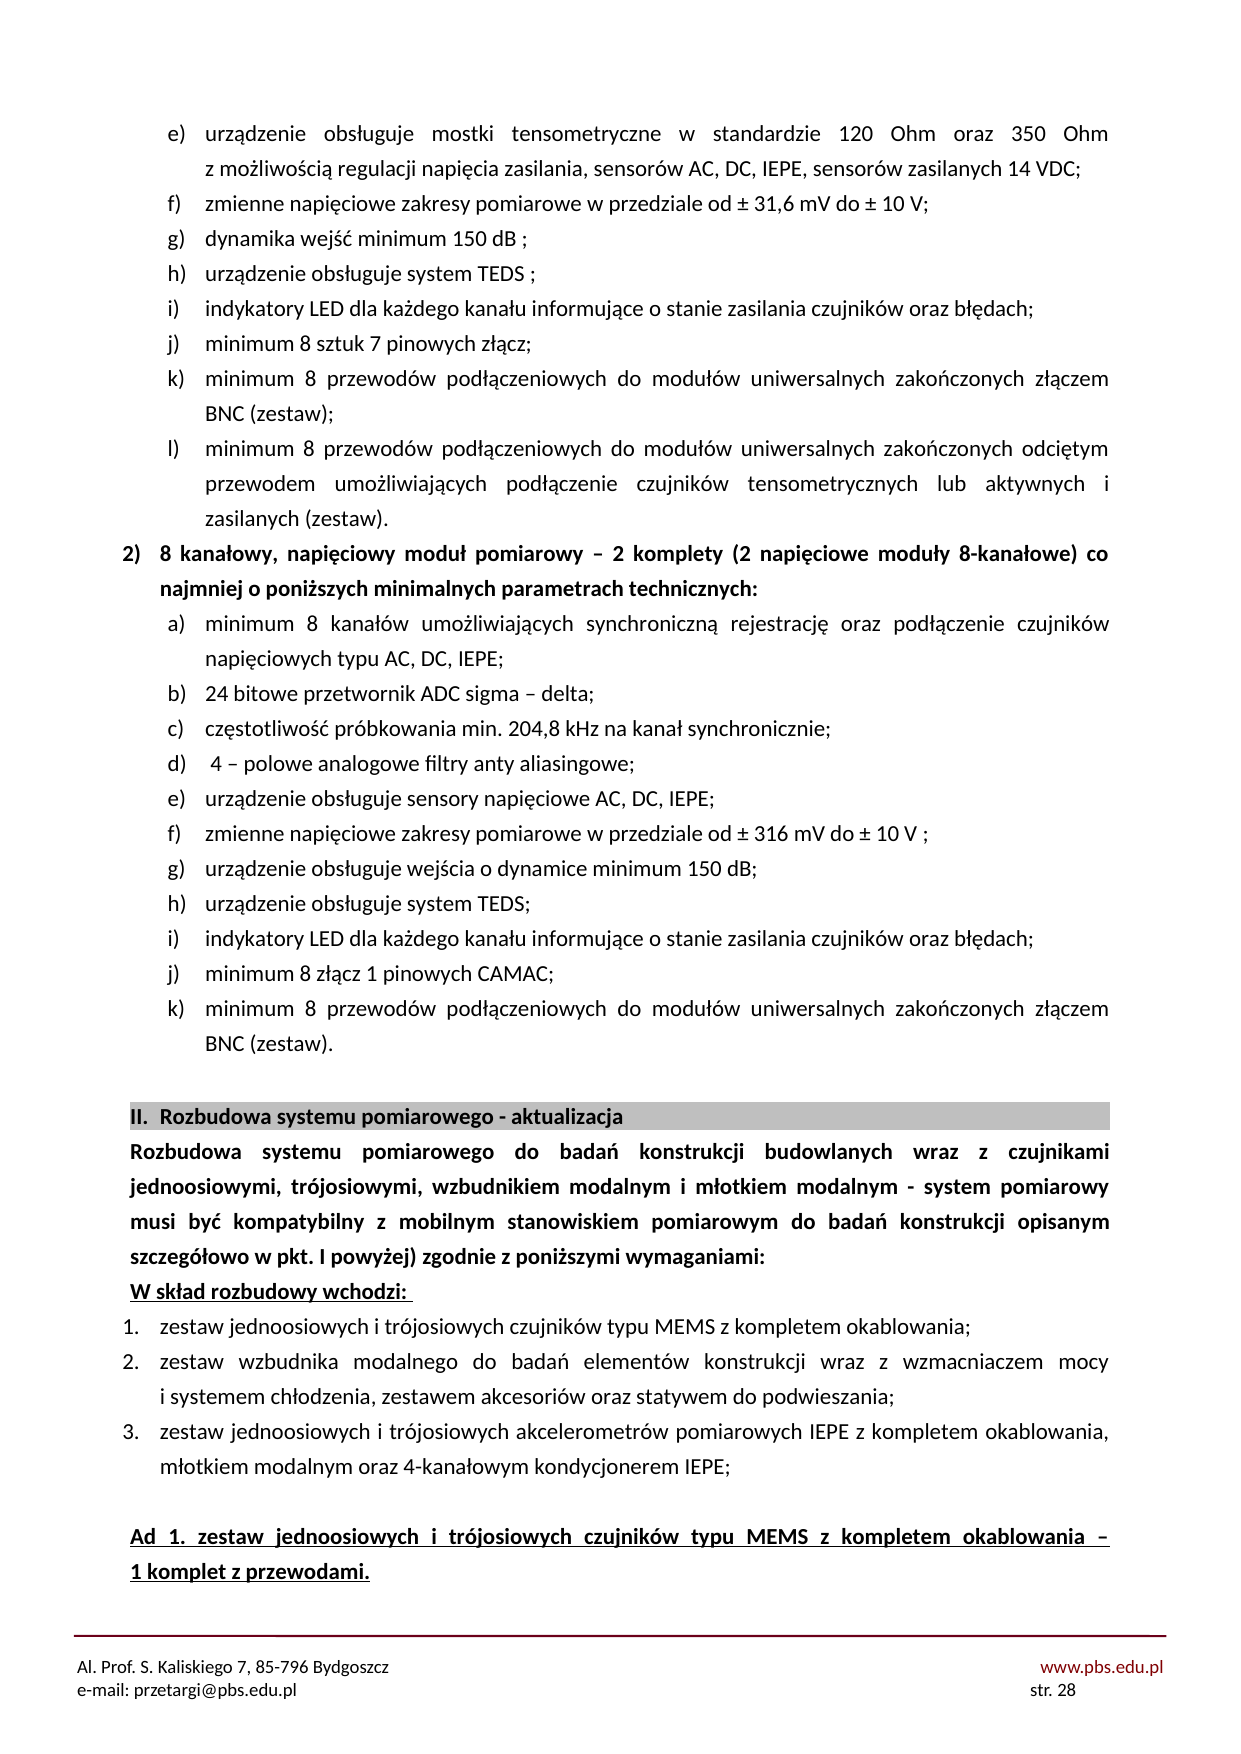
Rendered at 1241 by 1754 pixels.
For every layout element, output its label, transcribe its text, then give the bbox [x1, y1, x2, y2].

list urządzenie obsługuje sensory napięciowe AC, DC, IEPE; [167, 784, 1110, 812]
list indykatory LED dla każdego kanału informujące o stanie zasilania czujników oraz błędach; [167, 294, 1110, 322]
list zestaw wzbudnika modalnego do badań elementów konstrukcji wraz z wzmacniaczem mocy i systemem chłodzenia, zestawem akcesoriów oraz statywem do podwieszania; [122, 1347, 1110, 1410]
list indykatory LED dla każdego kanału informujące o stanie zasilania czujników oraz błędach; [167, 924, 1110, 952]
list minimum 8 przewodów podłączeniowych do modułów uniwersalnych zakończonych złączem BNC (zestaw). [167, 994, 1110, 1057]
list urządzenie obsługuje mostki tensometryczne w standardzie 120 Ohm oraz 350 Ohm z możliwością regulacji napięcia zasilania, sensorów AC, DC, IEPE, sensorów zasilanych 14 VDC; [167, 119, 1110, 182]
list minimum 8 przewodów podłączeniowych do modułów uniwersalnych zakończonych złączem BNC (zestaw); [167, 364, 1110, 427]
list częstotliwość próbkowania min. 204,8 kHz na kanał synchronicznie; [167, 714, 1110, 742]
list dynamika wejść minimum 150 dB ; [167, 224, 1110, 252]
list zmienne napięciowe zakresy pomiarowe w przedziale od ± 316 mV do ± 10 V ; [167, 819, 1110, 847]
list minimum 8 sztuk 7 pinowych złącz; [167, 329, 1110, 357]
list urządzenie obsługuje system TEDS ; [167, 259, 1110, 287]
text W skład rozbudowy wchodzi: [130, 1277, 1110, 1305]
list minimum 8 przewodów podłączeniowych do modułów uniwersalnych zakończonych odciętym przewodem umożliwiających podłączenie czujników tensometrycznych lub aktywnych i zasilanych (zestaw). [167, 434, 1110, 532]
list minimum 8 złącz 1 pinowych CAMAC; [167, 959, 1110, 987]
list 8 kanałowy, napięciowy moduł pomiarowy – 2 komplety (2 napięciowe moduły 8-kanałowe) co najmniej o poniższych minimalnych parametrach technicznych: [122, 539, 1110, 602]
list 4 – polowe analogowe filtry anty aliasingowe; [167, 749, 1110, 777]
list Rozbudowa systemu pomiarowego - aktualizacja [130, 1102, 1110, 1130]
text Ad 1. zestaw jednoosiowych i trójosiowych czujników typu MEMS z kompletem okablowania – 1 komplet z przewodami. [130, 1522, 1110, 1546]
text Ad 1. zestaw jednoosiowych i trójosiowych czujników typu MEMS z kompletem okablowania – 1 komplet z przewodami. [130, 1547, 1110, 1585]
list zestaw jednoosiowych i trójosiowych akcelerometrów pomiarowych IEPE z kompletem okablowania, młotkiem modalnym oraz 4-kanałowym kondycjonerem IEPE; [122, 1417, 1110, 1480]
list 24 bitowe przetwornik ADC sigma – delta; [167, 679, 1110, 707]
text Rozbudowa systemu pomiarowego do badań konstrukcji budowlanych wraz z czujnikami jednoosiowymi, trójosiowymi, wzbudnikiem modalnym i młotkiem modalnym - system pomiarowy musi być kompatybilny z mobilnym stanowiskiem pomiarowym do badań konstrukcji opisanym szczegółowo w pkt. I powyżej) zgodnie z poniższymi wymaganiami: [130, 1137, 1110, 1270]
list zestaw jednoosiowych i trójosiowych czujników typu MEMS z kompletem okablowania; [122, 1312, 1110, 1340]
list minimum 8 kanałów umożliwiających synchroniczną rejestrację oraz podłączenie czujników napięciowych typu AC, DC, IEPE; [167, 609, 1110, 672]
list urządzenie obsługuje wejścia o dynamice minimum 150 dB; [167, 854, 1110, 882]
list zmienne napięciowe zakresy pomiarowe w przedziale od ± 31,6 mV do ± 10 V; [167, 189, 1110, 217]
list urządzenie obsługuje system TEDS; [167, 889, 1110, 917]
